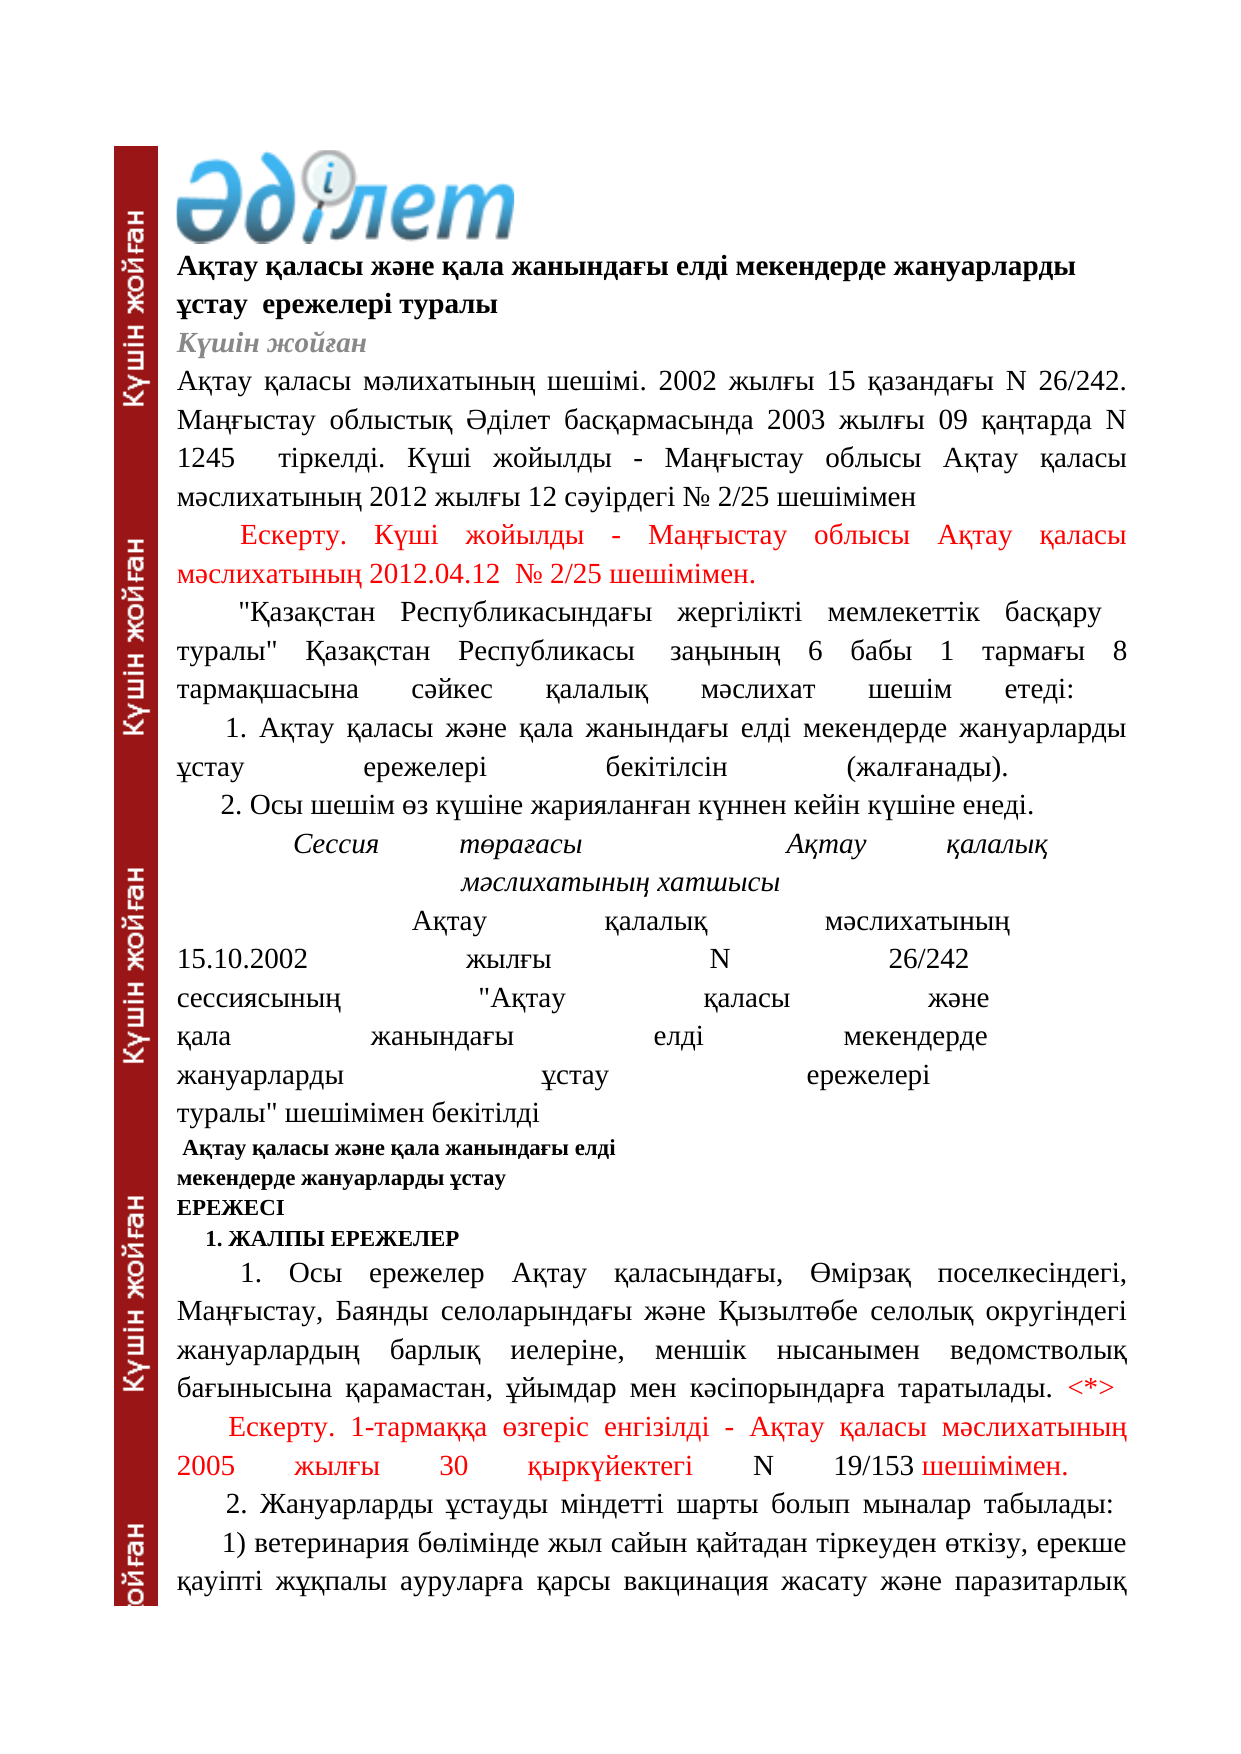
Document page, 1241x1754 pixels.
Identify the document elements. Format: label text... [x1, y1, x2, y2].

text Сессия төрағасы Ақтау қалалық мәслихатының хатшысы [112, 826, 1128, 898]
text Ақтау қалалық мәслихатының 15.10.2002 жылғы N 26/242 сессиясының "Ақтау қаласы және қала жанындағы елді мекендерде жануарларды ұстау ережелері туралы" шешімімен бекітілді [112, 903, 1128, 1129]
text Ескерту. Күші жойылды - Маңғыстау облысы Ақтау қаласы мәслихатының 2012.04.12 № 2/25 шешімімен. [112, 517, 1128, 589]
picture [114, 898, 158, 903]
picture [176, 150, 515, 244]
picture [114, 358, 158, 363]
text Ақтау қаласы мәлихатының шешімі. 2002 жылғы 15 қазандағы N 26/242. Маңғыстау облыстық Әділет басқармасында 2003 жылғы 09 қаңтарда N 1245 тіркелді. Күші жойылды - Маңғыстау облысы Ақтау қаласы мәслихатының 2012 жылғы 12 сәуірдегі № 2/25 шешімімен [112, 363, 1128, 512]
text Күшін жойған [112, 325, 1128, 358]
text Ақтау қаласы және қала жанындағы елді мекендерде жануарларды ұстау ЕРЕЖЕСІ [112, 1134, 1128, 1221]
picture [114, 589, 158, 594]
picture [114, 1129, 158, 1134]
picture [114, 1251, 158, 1255]
picture [114, 1597, 158, 1606]
text Ақтау қаласы және қала жанындағы елді мекендерде жануарларды ұстау ережелері туралы [112, 248, 1128, 320]
picture [114, 320, 158, 325]
picture [114, 1221, 158, 1225]
text "Қазақстан Республикасындағы жергілікті мемлекеттік басқару туралы" Қазақстан Республикасы заңының 6 бабы 1 тармағы 8 тармақшасына сәйкес қалалық мәслихат шешім етеді: 1. Ақтау қаласы және қала жанындағы елді мекендерде жануарларды ұстау ережелері бекітілсін (жалғанады). 2. Осы шешім өз күшіне жарияланған күннен кейін күшіне енеді. [112, 594, 1128, 821]
picture [114, 821, 158, 826]
text 1. ЖАЛПЫ ЕРЕЖЕЛЕР [112, 1225, 1128, 1251]
picture [114, 512, 158, 517]
picture [114, 146, 158, 248]
